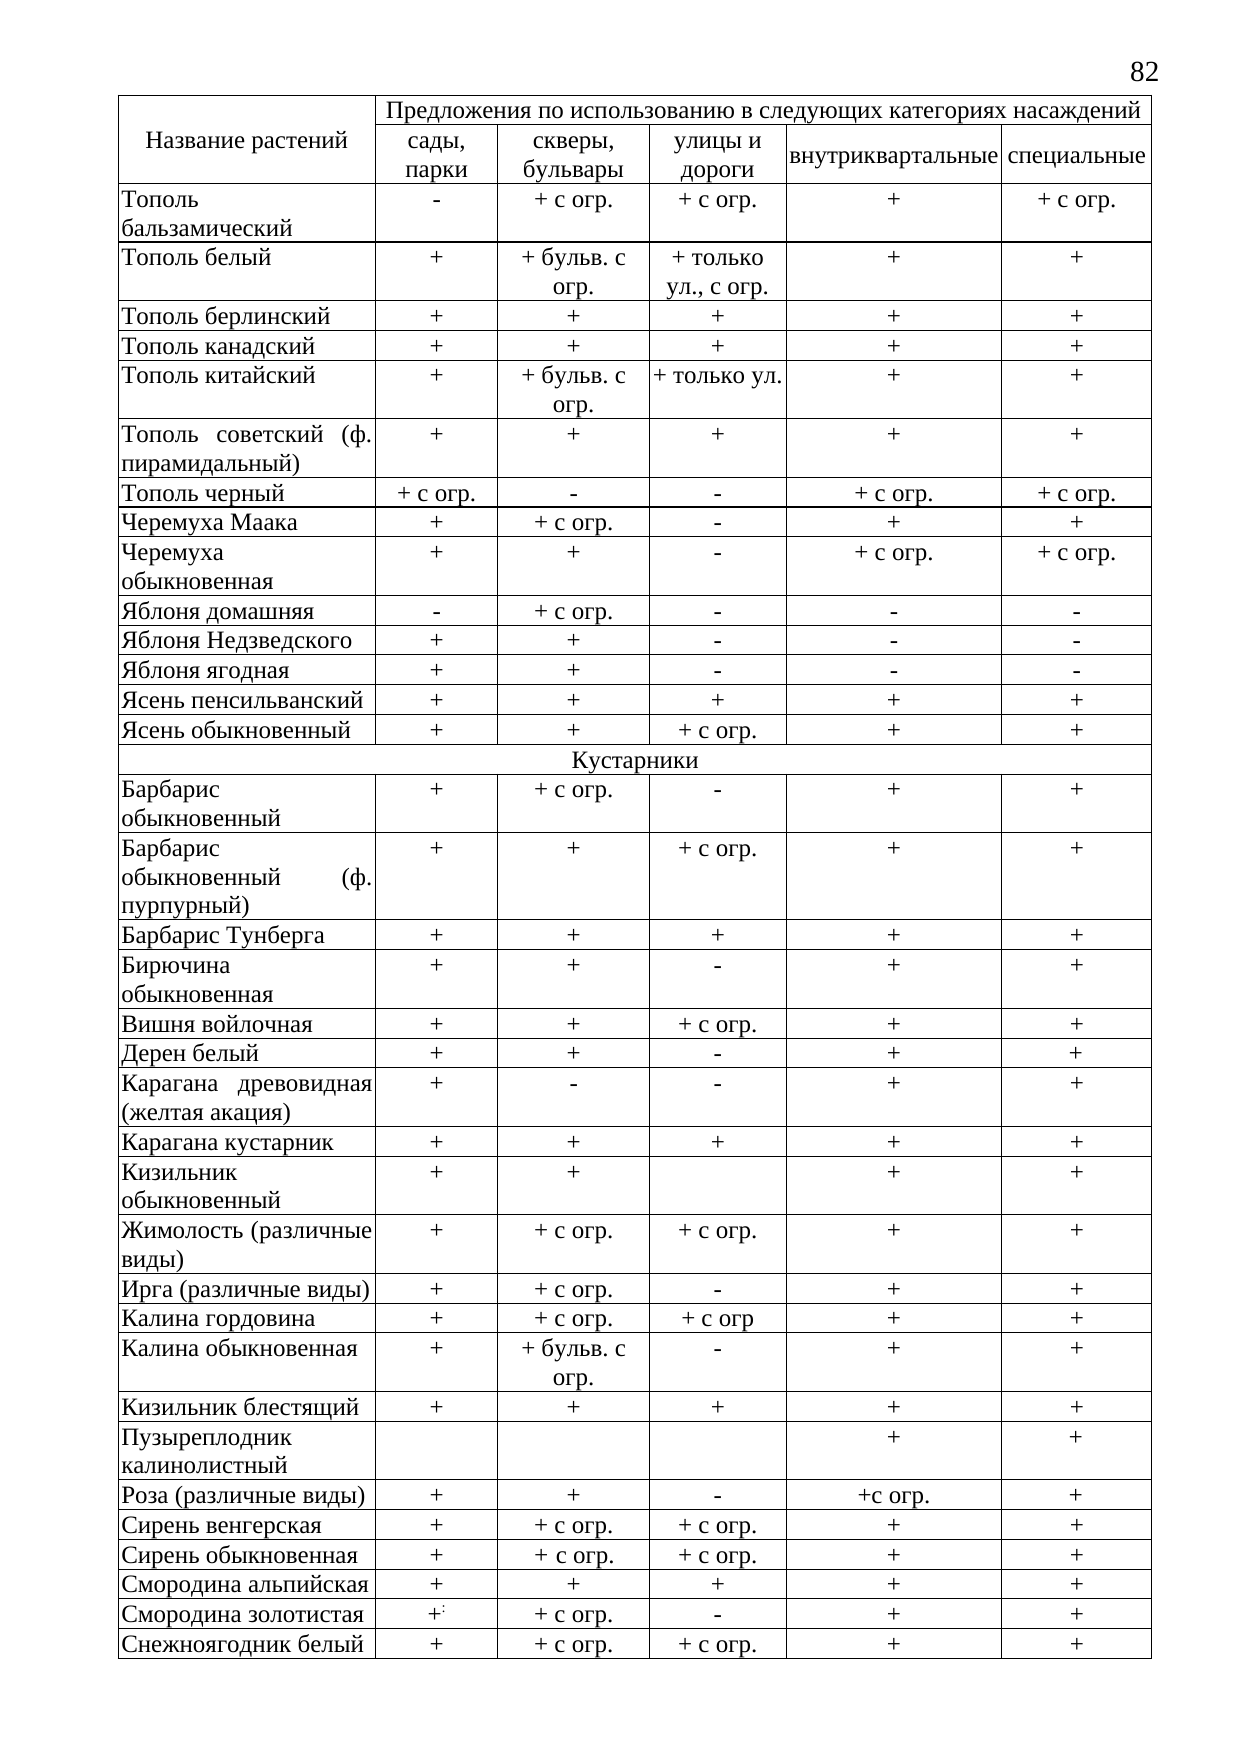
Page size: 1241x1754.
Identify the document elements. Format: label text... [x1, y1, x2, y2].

table_cell + с огр. [498, 596, 649, 624]
table_cell - [650, 626, 786, 654]
table_cell + [1002, 1333, 1151, 1391]
table_cell + [376, 685, 497, 714]
table_cell + [787, 1392, 1001, 1421]
table_cell Тополь канадский [119, 331, 375, 359]
table_cell Тополь берлинский [119, 301, 375, 330]
table_cell + [787, 331, 1001, 359]
table_cell + [376, 1570, 497, 1598]
table_cell + с огр. [1002, 537, 1151, 595]
table_cell + [650, 301, 786, 330]
table_cell Жимолость (различные виды) [119, 1215, 375, 1273]
table_cell + с огр. [498, 1215, 649, 1273]
table_cell [650, 1422, 786, 1479]
table_cell + [376, 833, 497, 919]
table_cell + с огр. [498, 1540, 649, 1568]
table_cell специальные [1002, 125, 1151, 183]
table_cell + только ул. [650, 361, 786, 418]
table_cell + [376, 775, 497, 832]
table_cell + [376, 1215, 497, 1273]
table_cell + с огр. [498, 775, 649, 832]
table_cell - [787, 655, 1001, 684]
table_cell + с огр. [787, 537, 1001, 595]
table_cell + [787, 1510, 1001, 1539]
table_cell + [376, 301, 497, 330]
table_cell + [376, 655, 497, 684]
table_cell + бульв. с огр. [498, 361, 649, 418]
table_cell + [650, 920, 786, 949]
table_cell + [498, 1392, 649, 1421]
table_cell + [376, 1157, 497, 1214]
table_cell + [787, 243, 1001, 300]
table_cell + [787, 1274, 1001, 1302]
table_cell + [1002, 1570, 1151, 1598]
table_cell - [650, 508, 786, 536]
table_cell + [376, 626, 497, 654]
table_cell - [650, 1599, 786, 1628]
table_cell + с огр. [650, 715, 786, 744]
table_cell - [376, 596, 497, 624]
table_cell + с огр. [650, 833, 786, 919]
table_cell + с огр. [498, 508, 649, 536]
table_cell + [376, 243, 497, 300]
table_cell + [650, 685, 786, 714]
table_cell + [376, 508, 497, 536]
table_cell + с огр. [650, 1009, 786, 1037]
table_cell - [650, 478, 786, 506]
table_cell + [787, 1570, 1001, 1598]
table_cell + [498, 715, 649, 744]
table_cell [376, 1422, 497, 1479]
table_cell + [787, 1039, 1001, 1067]
table_cell - [787, 626, 1001, 654]
table_cell + [1002, 1304, 1151, 1332]
table_cell + [787, 301, 1001, 330]
table_cell скверы, бульвары [498, 125, 649, 183]
table_cell + [498, 833, 649, 919]
table_cell + [376, 1068, 497, 1126]
table_cell + [1002, 1510, 1151, 1539]
table_cell + [1002, 685, 1151, 714]
table_cell + [1002, 715, 1151, 744]
table_cell Вишня войлочная [119, 1009, 375, 1037]
table_cell + [376, 1304, 497, 1332]
table_cell + [376, 1009, 497, 1037]
table_cell + с огр. [650, 1629, 786, 1658]
table_cell Барбарис обыкновенный (ф. пурпурный) [119, 833, 375, 919]
table_cell - [787, 596, 1001, 624]
table_cell + с огр. [787, 478, 1001, 506]
table_cell Снежноягодник белый [119, 1629, 375, 1658]
table_cell Тополь бальзамический [119, 184, 375, 241]
table_cell Ирга (различные виды) [119, 1274, 375, 1302]
table_header Предложения по использованию в следующих категориях насаждений [376, 96, 1151, 124]
table_cell + [1002, 775, 1151, 832]
table_cell + [650, 1392, 786, 1421]
table_cell - [1002, 626, 1151, 654]
table_cell + с огр. [650, 184, 786, 241]
table_cell + [1002, 243, 1151, 300]
table_cell + [376, 419, 497, 477]
table_cell + [376, 1540, 497, 1568]
table_cell Ясень обыкновенный [119, 715, 375, 744]
table_cell + [787, 508, 1001, 536]
table_cell + [1002, 1422, 1151, 1479]
table_cell + с огр. [650, 1510, 786, 1539]
table_cell + [787, 184, 1001, 241]
table_cell Ясень пенсильванский [119, 685, 375, 714]
table_cell + с огр. [498, 184, 649, 241]
table_cell + [650, 1127, 786, 1156]
table_cell [650, 1157, 786, 1214]
table_cell [498, 1422, 649, 1479]
table_header Название растений [119, 96, 375, 183]
table_cell внутриквартальные [787, 125, 1001, 183]
table_cell + бульв. с огр. [498, 1333, 649, 1391]
table_cell + [1002, 1127, 1151, 1156]
table_cell + [1002, 1540, 1151, 1568]
table_cell + [787, 1599, 1001, 1628]
table_cell + [787, 715, 1001, 744]
table_cell + [376, 1039, 497, 1067]
table_cell + [1002, 301, 1151, 330]
table_cell + с огр. [498, 1304, 649, 1332]
table_cell + [787, 1333, 1001, 1391]
table_cell Тополь советский (ф. пирамидальный) [119, 419, 375, 477]
table_cell + [498, 537, 649, 595]
table_cell + [376, 920, 497, 949]
table_cell + [787, 950, 1001, 1008]
table_cell Кизильник блестящий [119, 1392, 375, 1421]
table_cell + с огр. [498, 1629, 649, 1658]
table_cell + бульв. с огр. [498, 243, 649, 300]
table_cell + [498, 419, 649, 477]
table_cell + [1002, 950, 1151, 1008]
table_cell - [650, 655, 786, 684]
table_cell Пузыреплодник калинолистный [119, 1422, 375, 1479]
table_cell + [376, 537, 497, 595]
table_cell + [498, 655, 649, 684]
table_cell + [376, 1127, 497, 1156]
table_cell Яблоня Недзведского [119, 626, 375, 654]
table_cell - [650, 1333, 786, 1391]
table_cell + [1002, 419, 1151, 477]
table_cell + [498, 1009, 649, 1037]
table_cell + [787, 1304, 1001, 1332]
table_cell + [787, 419, 1001, 477]
table_cell + [787, 833, 1001, 919]
table_cell + с огр. [376, 478, 497, 506]
table_cell Дерен белый [119, 1039, 375, 1067]
table_cell +с огр. [787, 1480, 1001, 1509]
table_cell + [787, 1540, 1001, 1568]
table_cell + [1002, 1392, 1151, 1421]
table_cell + [376, 950, 497, 1008]
table_cell + [376, 1510, 497, 1539]
table_cell + только ул., с огр. [650, 243, 786, 300]
table_cell + [787, 775, 1001, 832]
table_cell + [1002, 1274, 1151, 1302]
table_cell + [498, 1570, 649, 1598]
table_cell + [787, 1422, 1001, 1479]
table_cell + [1002, 920, 1151, 949]
table_cell Тополь черный [119, 478, 375, 506]
table_cell + с огр. [650, 1215, 786, 1273]
table_cell сады, парки [376, 125, 497, 183]
table_cell + [376, 1480, 497, 1509]
table_cell + [1002, 833, 1151, 919]
table_cell + с огр [650, 1304, 786, 1332]
table_cell Кустарники [119, 745, 1151, 773]
table_cell - [1002, 655, 1151, 684]
table_cell + [1002, 1599, 1151, 1628]
table_cell + с огр. [498, 1274, 649, 1302]
table_cell - [650, 537, 786, 595]
table_cell + [498, 950, 649, 1008]
table_cell + с огр. [1002, 478, 1151, 506]
table_cell - [650, 950, 786, 1008]
table_cell Тополь белый [119, 243, 375, 300]
table_cell + [787, 1215, 1001, 1273]
table_cell + с огр. [498, 1599, 649, 1628]
table_cell Смородина золотистая [119, 1599, 375, 1628]
table_cell + [376, 1629, 497, 1658]
table_cell + [787, 1127, 1001, 1156]
table_cell + [376, 1333, 497, 1391]
table_cell Черемуха обыкновенная [119, 537, 375, 595]
table_cell + [376, 331, 497, 359]
table_cell + [498, 301, 649, 330]
table_cell + [1002, 1629, 1151, 1658]
table_cell + [498, 1480, 649, 1509]
table_cell + [376, 1392, 497, 1421]
table_cell + [1002, 1157, 1151, 1214]
table_cell + [1002, 1480, 1151, 1509]
table_cell Роза (различные виды) [119, 1480, 375, 1509]
table_cell - [1002, 596, 1151, 624]
table_cell - [650, 596, 786, 624]
table_cell - [650, 1480, 786, 1509]
table_cell + [376, 715, 497, 744]
table_cell - [650, 775, 786, 832]
table_cell - [650, 1039, 786, 1067]
table_cell + [787, 685, 1001, 714]
table_cell Яблоня домашняя [119, 596, 375, 624]
table_cell + [498, 331, 649, 359]
table_cell Тополь китайский [119, 361, 375, 418]
table_cell + [498, 1157, 649, 1214]
table_cell + [376, 1274, 497, 1302]
table_cell Калина гордовина [119, 1304, 375, 1332]
table_cell + [787, 1629, 1001, 1658]
table_cell + [1002, 331, 1151, 359]
table_cell + [1002, 1215, 1151, 1273]
table_cell + с огр. [498, 1510, 649, 1539]
table_cell Сирень венгерская [119, 1510, 375, 1539]
table_cell - [650, 1274, 786, 1302]
table_cell - [498, 1068, 649, 1126]
table_cell Яблоня ягодная [119, 655, 375, 684]
table_cell + [787, 1068, 1001, 1126]
table_cell улицы и дороги [650, 125, 786, 183]
table_cell + [650, 1570, 786, 1598]
table_cell - [498, 478, 649, 506]
table_cell + [1002, 1009, 1151, 1037]
table_cell + [498, 1127, 649, 1156]
table_cell Барбарис Тунберга [119, 920, 375, 949]
table_cell Смородина альпийская [119, 1570, 375, 1598]
table_cell + [650, 331, 786, 359]
table_cell - [376, 184, 497, 241]
table_cell Сирень обыкновенная [119, 1540, 375, 1568]
table_cell + [376, 361, 497, 418]
table_cell Барбарис обыкновенный [119, 775, 375, 832]
table_cell Карагана древовидная (желтая акация) [119, 1068, 375, 1126]
table_cell Бирючина обыкновенная [119, 950, 375, 1008]
table_cell + [650, 419, 786, 477]
table_cell + с огр. [1002, 184, 1151, 241]
table_cell Калина обыкновенная [119, 1333, 375, 1391]
table_cell + [1002, 1068, 1151, 1126]
table_cell + [498, 626, 649, 654]
table_cell Карагана кустарник [119, 1127, 375, 1156]
table_cell + с огр. [650, 1540, 786, 1568]
table_cell Черемуха Маака [119, 508, 375, 536]
table_cell Кизильник обыкновенный [119, 1157, 375, 1214]
table_cell + [787, 920, 1001, 949]
table_cell + [498, 920, 649, 949]
table_cell + [787, 1009, 1001, 1037]
table_cell - [650, 1068, 786, 1126]
table_cell + [787, 361, 1001, 418]
table_cell + [498, 1039, 649, 1067]
table_cell +: [376, 1599, 497, 1628]
table_cell + [1002, 1039, 1151, 1067]
table_cell + [498, 685, 649, 714]
table_cell + [1002, 508, 1151, 536]
table_cell + [1002, 361, 1151, 418]
table_cell + [787, 1157, 1001, 1214]
